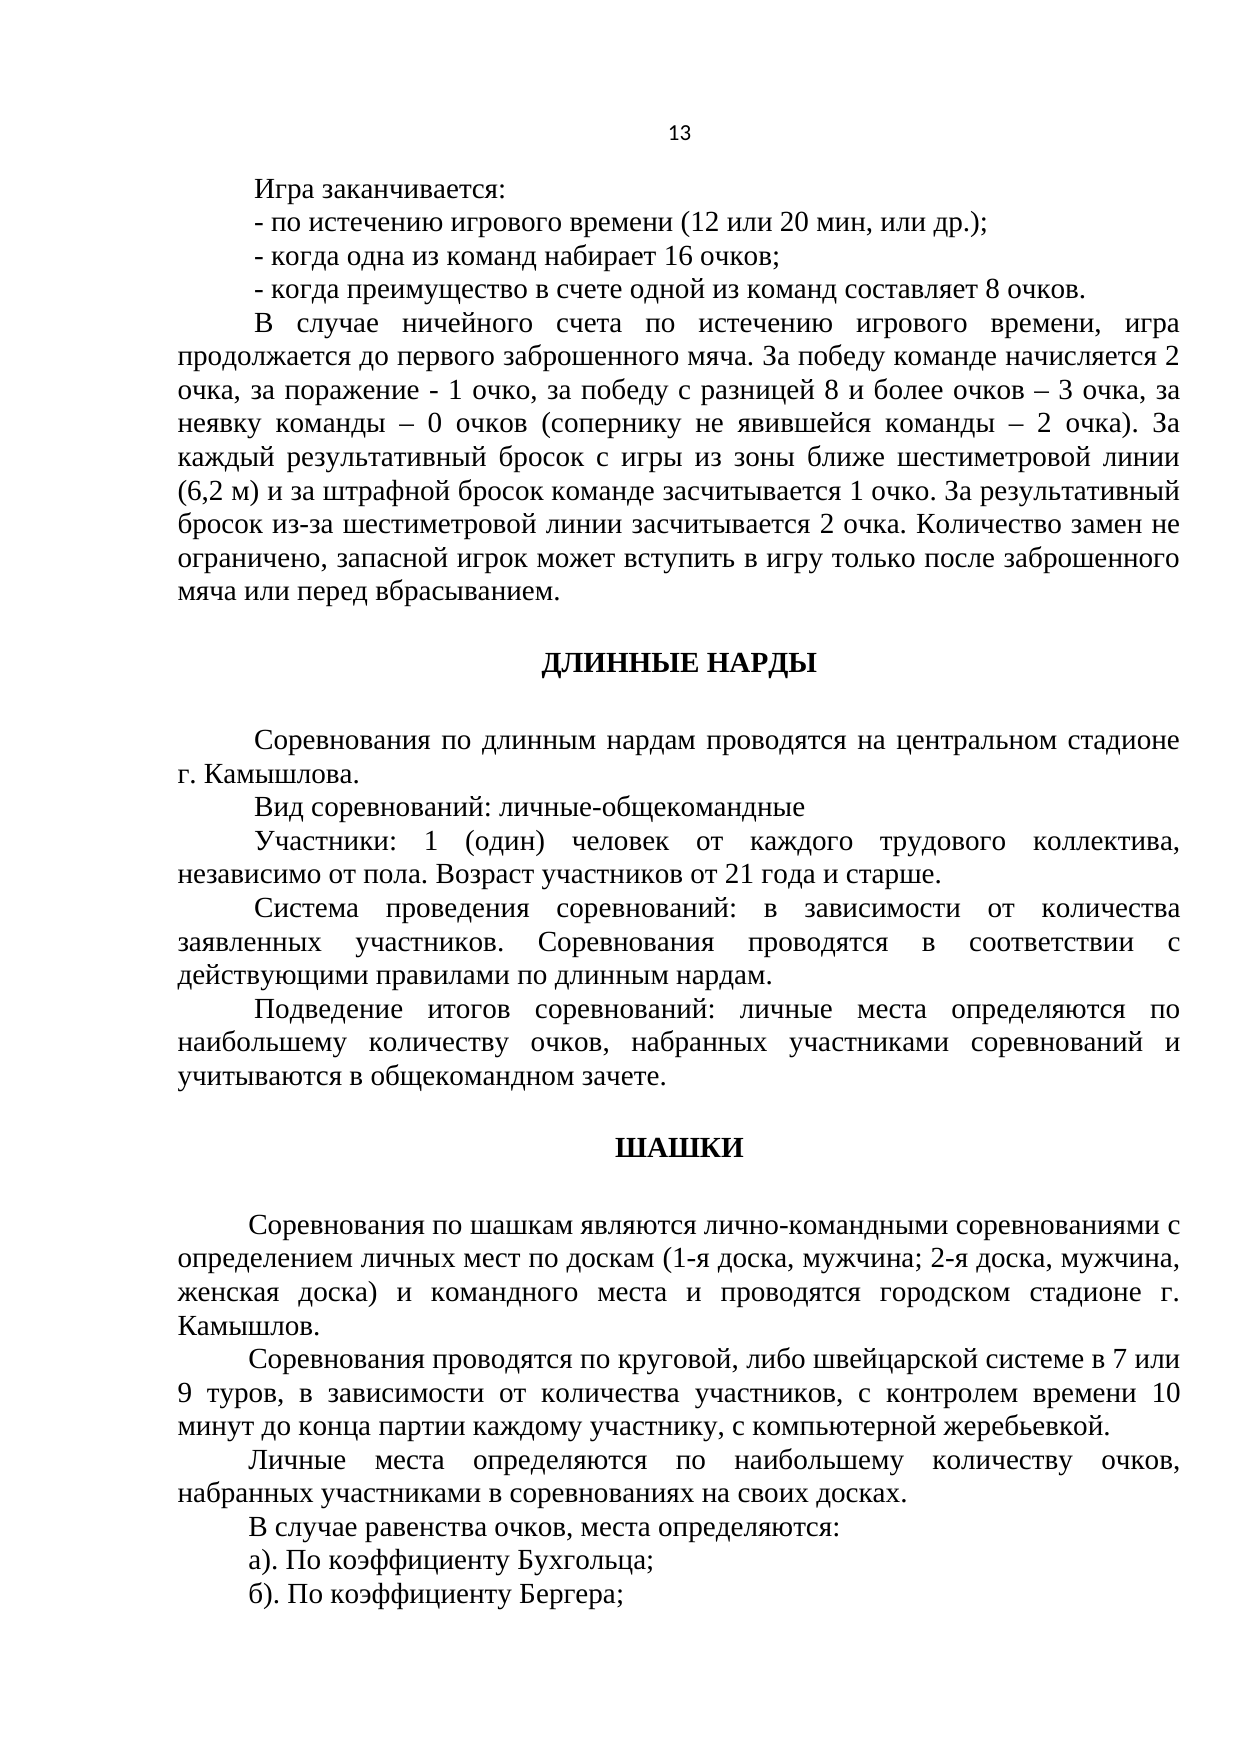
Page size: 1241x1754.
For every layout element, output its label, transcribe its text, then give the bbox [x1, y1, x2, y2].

text Соревнования по шашкам являются лично-командными соревнованиями с определением личных мест по доскам (1-я доска, мужчина; 2-я доска, мужчина, женская доска) и командного места и проводятся городском стадионе г. Камышлов. [177, 1207, 1181, 1341]
text - когда преимущество в счете одной из команд составляет 8 очков. [177, 271, 1181, 305]
text Личные места определяются по наибольшему количеству очков, набранных участниками в соревнованиях на своих досках. [177, 1442, 1181, 1509]
text Вид соревнований: личные-общекомандные [177, 789, 1181, 823]
text Система проведения соревнований: в зависимости от количества заявленных участников. Соревнования проводятся в соответствии с действующими правилами по длинным нардам. [177, 890, 1181, 991]
text В случае равенства очков, места определяются: [177, 1509, 1181, 1542]
text Участники: 1 (один) человек от каждого трудового коллектива, независимо от пола. Возраст участников от 21 года и старше. [177, 823, 1181, 890]
text б). По коэффициенту Бергера; [177, 1576, 1181, 1609]
text Соревнования по длинным нардам проводятся на центральном стадионе г. Камышлова. [177, 722, 1181, 789]
text ДЛИННЫЕ НАРДЫ [177, 645, 1181, 679]
text ШАШКИ [177, 1130, 1181, 1163]
text Игра заканчивается: [177, 171, 1181, 204]
text - по истечению игрового времени (12 или 20 мин, или др.); [177, 204, 1181, 238]
text Подведение итогов соревнований: личные места определяются по наибольшему количеству очков, набранных участниками соревнований и учитываются в общекомандном зачете. [177, 991, 1181, 1091]
text а). По коэффициенту Бухгольца; [177, 1542, 1181, 1576]
text - когда одна из команд набирает 16 очков; [177, 238, 1181, 271]
text Соревнования проводятся по круговой, либо швейцарской системе в 7 или 9 туров, в зависимости от количества участников, с контролем времени 10 минут до конца партии каждому участнику, с компьютерной жеребьевкой. [177, 1341, 1181, 1442]
text В случае ничейного счета по истечению игрового времени, игра продолжается до первого заброшенного мяча. За победу команде начисляется 2 очка, за поражение - 1 очко, за победу с разницей 8 и более очков – 3 очка, за неявку команды – 0 очков (сопернику не явившейся команды – 2 очка). За каждый результативный бросок с игры из зоны ближе шестиметровой линии (6,2 м) и за штрафной бросок команде засчитывается 1 очко. За результативный бросок из-за шестиметровой линии засчитывается 2 очка. Количество замен не ограничено, запасной игрок может вступить в игру только после заброшенного мяча или перед вбрасыванием. [177, 305, 1181, 607]
